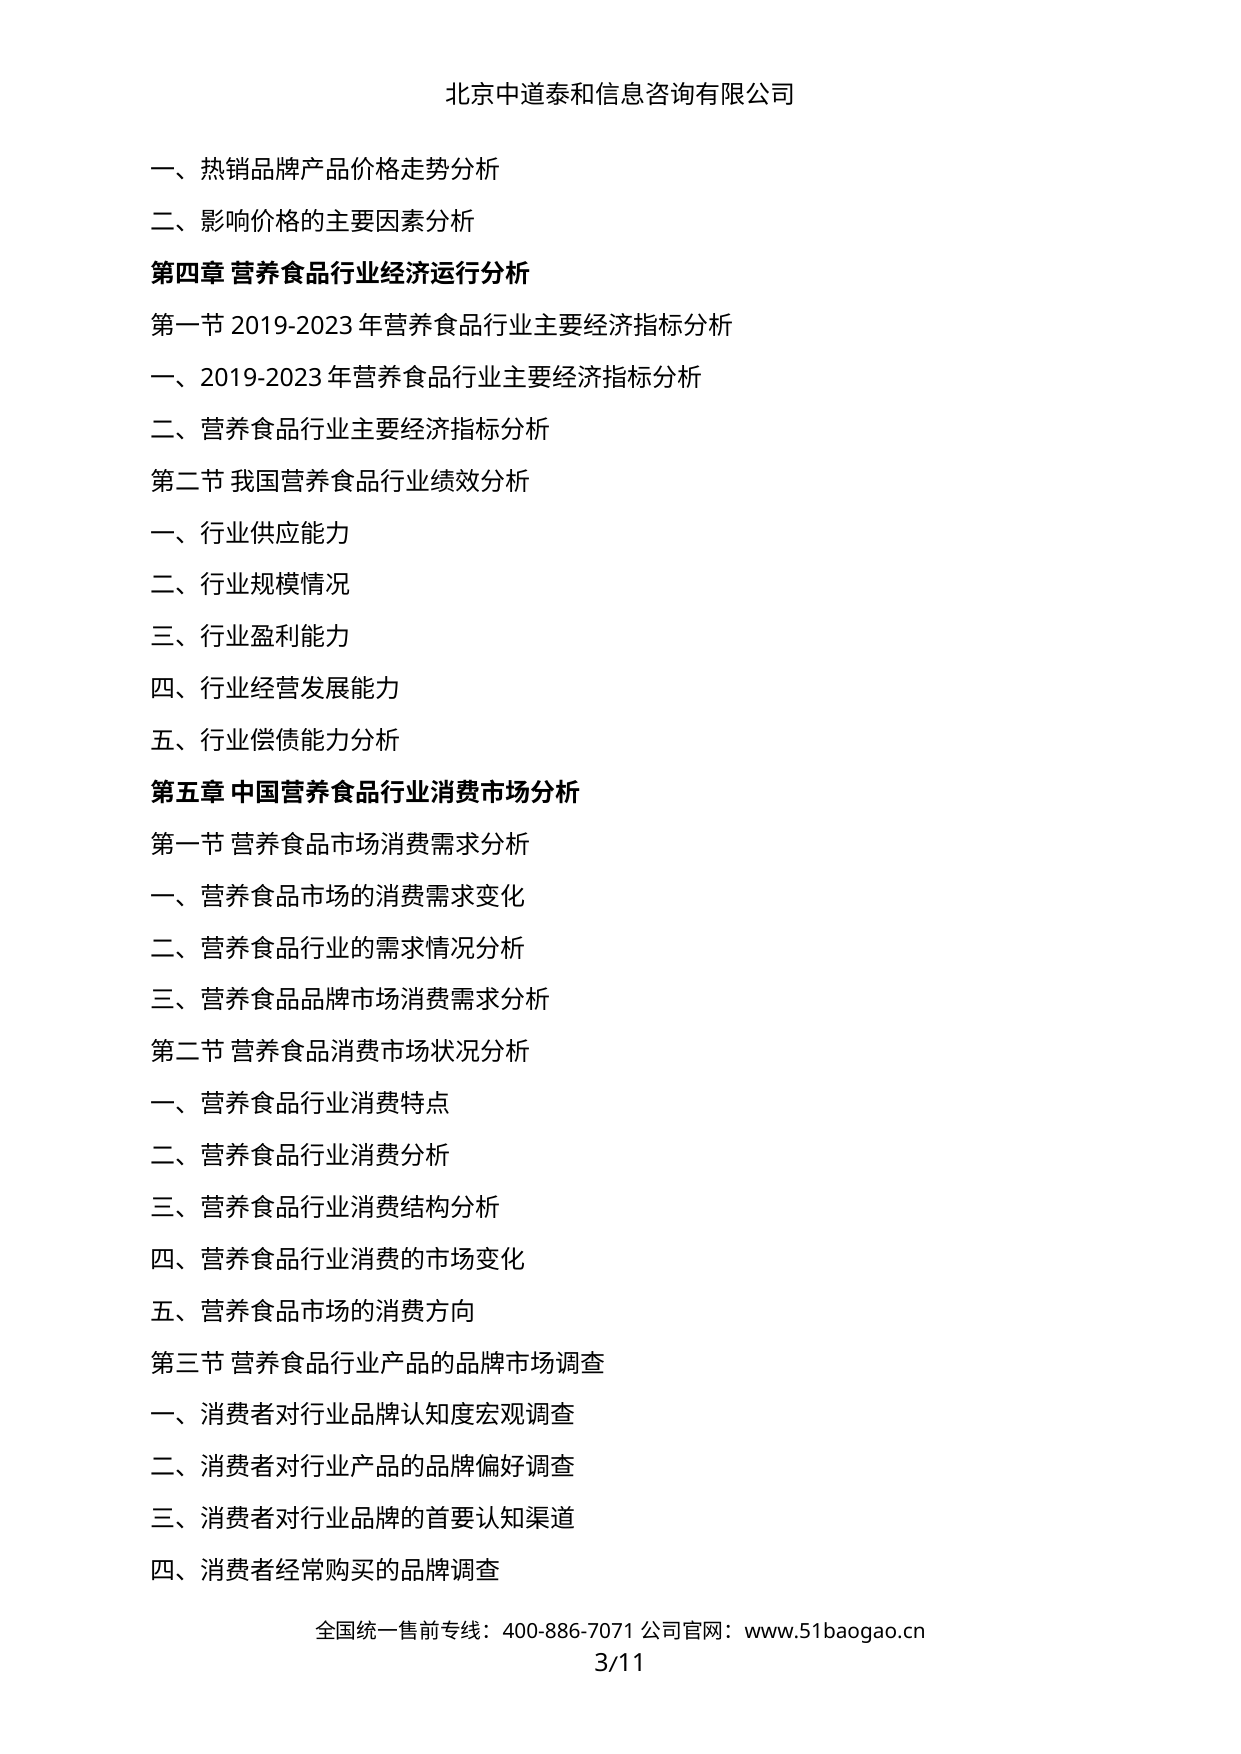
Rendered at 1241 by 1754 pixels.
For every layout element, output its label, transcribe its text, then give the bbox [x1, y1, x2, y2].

text 第一节 2019-2023年营养食品行业主要经济指标分析 [150, 306, 1090, 342]
text 三、消费者对行业品牌的首要认知渠道 [150, 1499, 1090, 1535]
text 三、营养食品行业消费结构分析 [150, 1187, 1090, 1224]
text 一、2019-2023年营养食品行业主要经济指标分析 [150, 357, 1090, 394]
text 一、营养食品行业消费特点 [150, 1084, 1090, 1120]
text 一、营养食品市场的消费需求变化 [150, 876, 1090, 912]
text 第三节 营养食品行业产品的品牌市场调查 [150, 1343, 1090, 1379]
text 四、行业经营发展能力 [150, 669, 1090, 705]
text 一、行业供应能力 [150, 513, 1090, 549]
text 第四章 营养食品行业经济运行分析 [150, 254, 1090, 290]
text 三、行业盈利能力 [150, 617, 1090, 653]
text 第二节 我国营养食品行业绩效分析 [150, 461, 1090, 497]
text 一、消费者对行业品牌认知度宏观调查 [150, 1395, 1090, 1431]
text 四、消费者经常购买的品牌调查 [150, 1551, 1090, 1587]
text 二、营养食品行业消费分析 [150, 1136, 1090, 1172]
text 一、热销品牌产品价格走势分析 [150, 150, 1090, 186]
text 第一节 营养食品市场消费需求分析 [150, 824, 1090, 861]
text 二、消费者对行业产品的品牌偏好调查 [150, 1447, 1090, 1483]
text 五、营养食品市场的消费方向 [150, 1291, 1090, 1327]
text 二、营养食品行业主要经济指标分析 [150, 409, 1090, 446]
text 第二节 营养食品消费市场状况分析 [150, 1032, 1090, 1068]
text 第五章 中国营养食品行业消费市场分析 [150, 772, 1090, 809]
text 四、营养食品行业消费的市场变化 [150, 1239, 1090, 1276]
text 二、影响价格的主要因素分析 [150, 202, 1090, 238]
text 五、行业偿债能力分析 [150, 721, 1090, 757]
text 二、行业规模情况 [150, 565, 1090, 601]
text 三、营养食品品牌市场消费需求分析 [150, 980, 1090, 1016]
text 二、营养食品行业的需求情况分析 [150, 928, 1090, 964]
